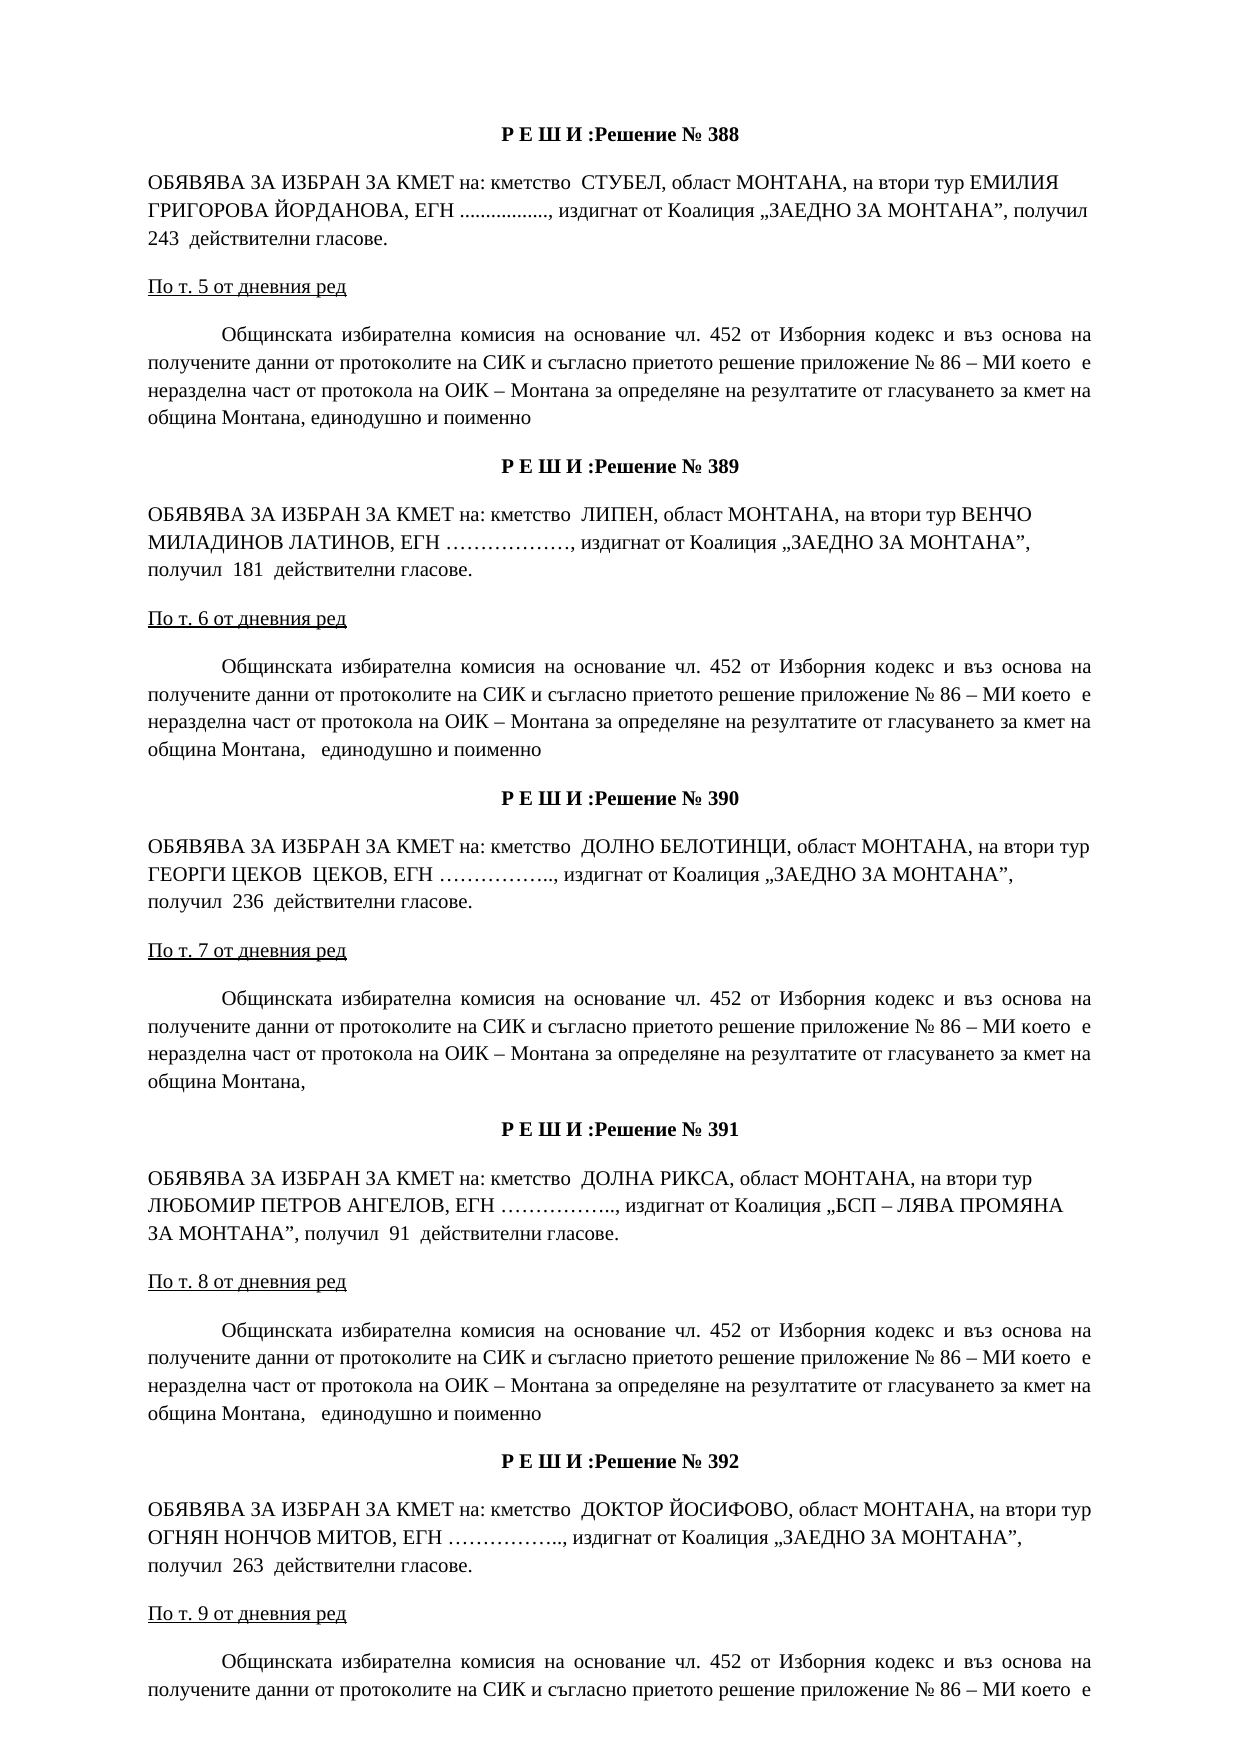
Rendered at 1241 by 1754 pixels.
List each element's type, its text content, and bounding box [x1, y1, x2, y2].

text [148, 1649, 1093, 1701]
text По т. 5 от дневния ред [148, 274, 1093, 298]
text ОБЯВЯВА ЗА ИЗБРАН ЗА КМЕТ на: кметство ДОЛНА РИКСА, област МОНТАНА, на втори тур ЛЮБОМИР ПЕТРОВ АНГЕЛОВ, ЕГН …………….., издигнат от Коалиция „БСП – ЛЯВА ПРОМЯНА ЗА МОНТАНА”, получил 91 действителни гласове. [148, 1166, 1093, 1245]
text ОБЯВЯВА ЗА ИЗБРАН ЗА КМЕТ на: кметство СТУБЕЛ, област МОНТАНА, на втори тур ЕМИЛИЯ ГРИГОРОВА ЙОРДАНОВА, ЕГН ................., издигнат от Коалиция „ЗАЕДНО ЗА МОНТАНА”, получил 243 действителни гласове. [148, 170, 1093, 249]
text Р Е Ш И :Решение № 389 [148, 454, 1093, 478]
text Р Е Ш И :Решение № 388 [148, 122, 1093, 146]
text ОБЯВЯВА ЗА ИЗБРАН ЗА КМЕТ на: кметство ДОЛНО БЕЛОТИНЦИ, област МОНТАНА, на втори тур ГЕОРГИ ЦЕКОВ ЦЕКОВ, ЕГН …………….., издигнат от Коалиция „ЗАЕДНО ЗА МОНТАНА”, получил 236 действителни гласове. [148, 834, 1093, 913]
text Р Е Ш И :Решение № 390 [148, 785, 1093, 809]
text По т. 8 от дневния ред [148, 1269, 1093, 1293]
text Р Е Ш И :Решение № 392 [148, 1449, 1093, 1473]
text По т. 6 от дневния ред [148, 606, 1093, 630]
text ОБЯВЯВА ЗА ИЗБРАН ЗА КМЕТ на: кметство ДОКТОР ЙОСИФОВО, област МОНТАНА, на втори тур ОГНЯН НОНЧОВ МИТОВ, ЕГН …………….., издигнат от Коалиция „ЗАЕДНО ЗА МОНТАНА”, получил 263 действителни гласове. [148, 1497, 1093, 1577]
text По т. 7 от дневния ред [148, 937, 1093, 962]
text ОБЯВЯВА ЗА ИЗБРАН ЗА КМЕТ на: кметство ЛИПЕН, област МОНТАНА, на втори тур ВЕНЧО МИЛАДИНОВ ЛАТИНОВ, ЕГН ………………, издигнат от Коалиция „ЗАЕДНО ЗА МОНТАНА”, получил 181 действителни гласове. [148, 502, 1093, 581]
text По т. 9 от дневния ред [148, 1601, 1093, 1625]
text Р Е Ш И :Решение № 391 [148, 1117, 1093, 1141]
